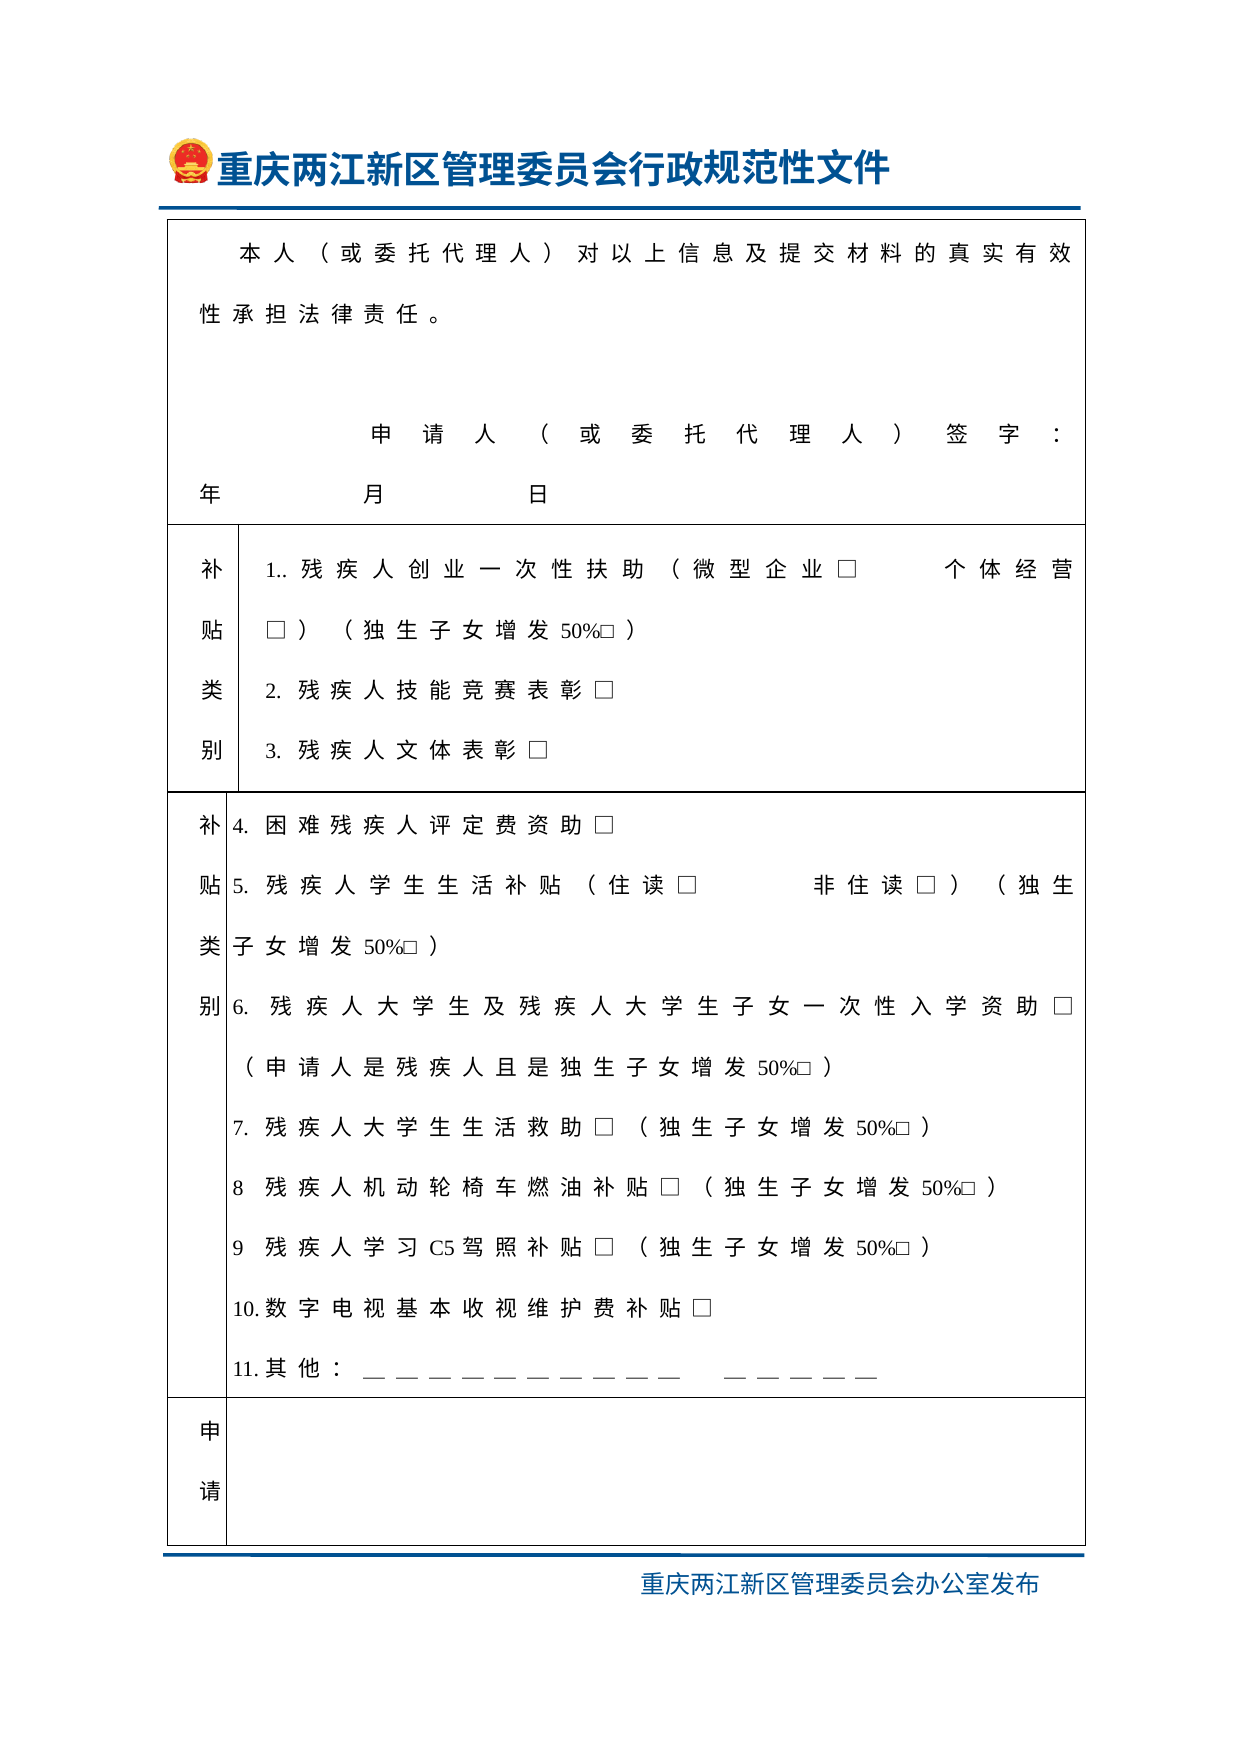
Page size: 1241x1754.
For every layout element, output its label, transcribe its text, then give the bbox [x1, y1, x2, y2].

table_cell 1..残疾人创业一次性扶助（微型企业□ 个体经营□）（独生子女增发50%□） 2.残疾人技能竞赛表彰□ 3.残疾人文体表彰□ [239, 525, 1085, 791]
table_cell 补贴 类别 [168, 525, 238, 791]
picture [165, 136, 217, 187]
table_cell 申请理由 [168, 1398, 226, 1545]
table_cell [227, 1398, 1085, 1545]
table_cell 补贴类别 [168, 793, 226, 1397]
table_cell 4.困难残疾人评定费资助□ 5.残疾人学生生活补贴（住读□ 非住读□）（独生子女增发50%□） 6. 残疾人大学生及残疾人大学生子女一次性入学资助□（申请人是残疾人且是独生子女增发50%□） 7.残疾人大学生生活救助□（独生子女增发50%□） 8残疾人机动轮椅车燃油补贴□（独生子女增发50%□） 9残疾人学习C5驾照补贴□（独生子女增发50%□） 10.数字电视基本收视维护费补贴□ 11.其他：＿＿＿＿＿＿＿＿＿＿ ＿＿＿＿＿ [227, 793, 1085, 1397]
table_cell 本人（或委托代理人）对以上信息及提交材料的真实有效性承担法律责任。 申请人（或委托代理人）签字： 年 月 日 [168, 220, 1085, 523]
